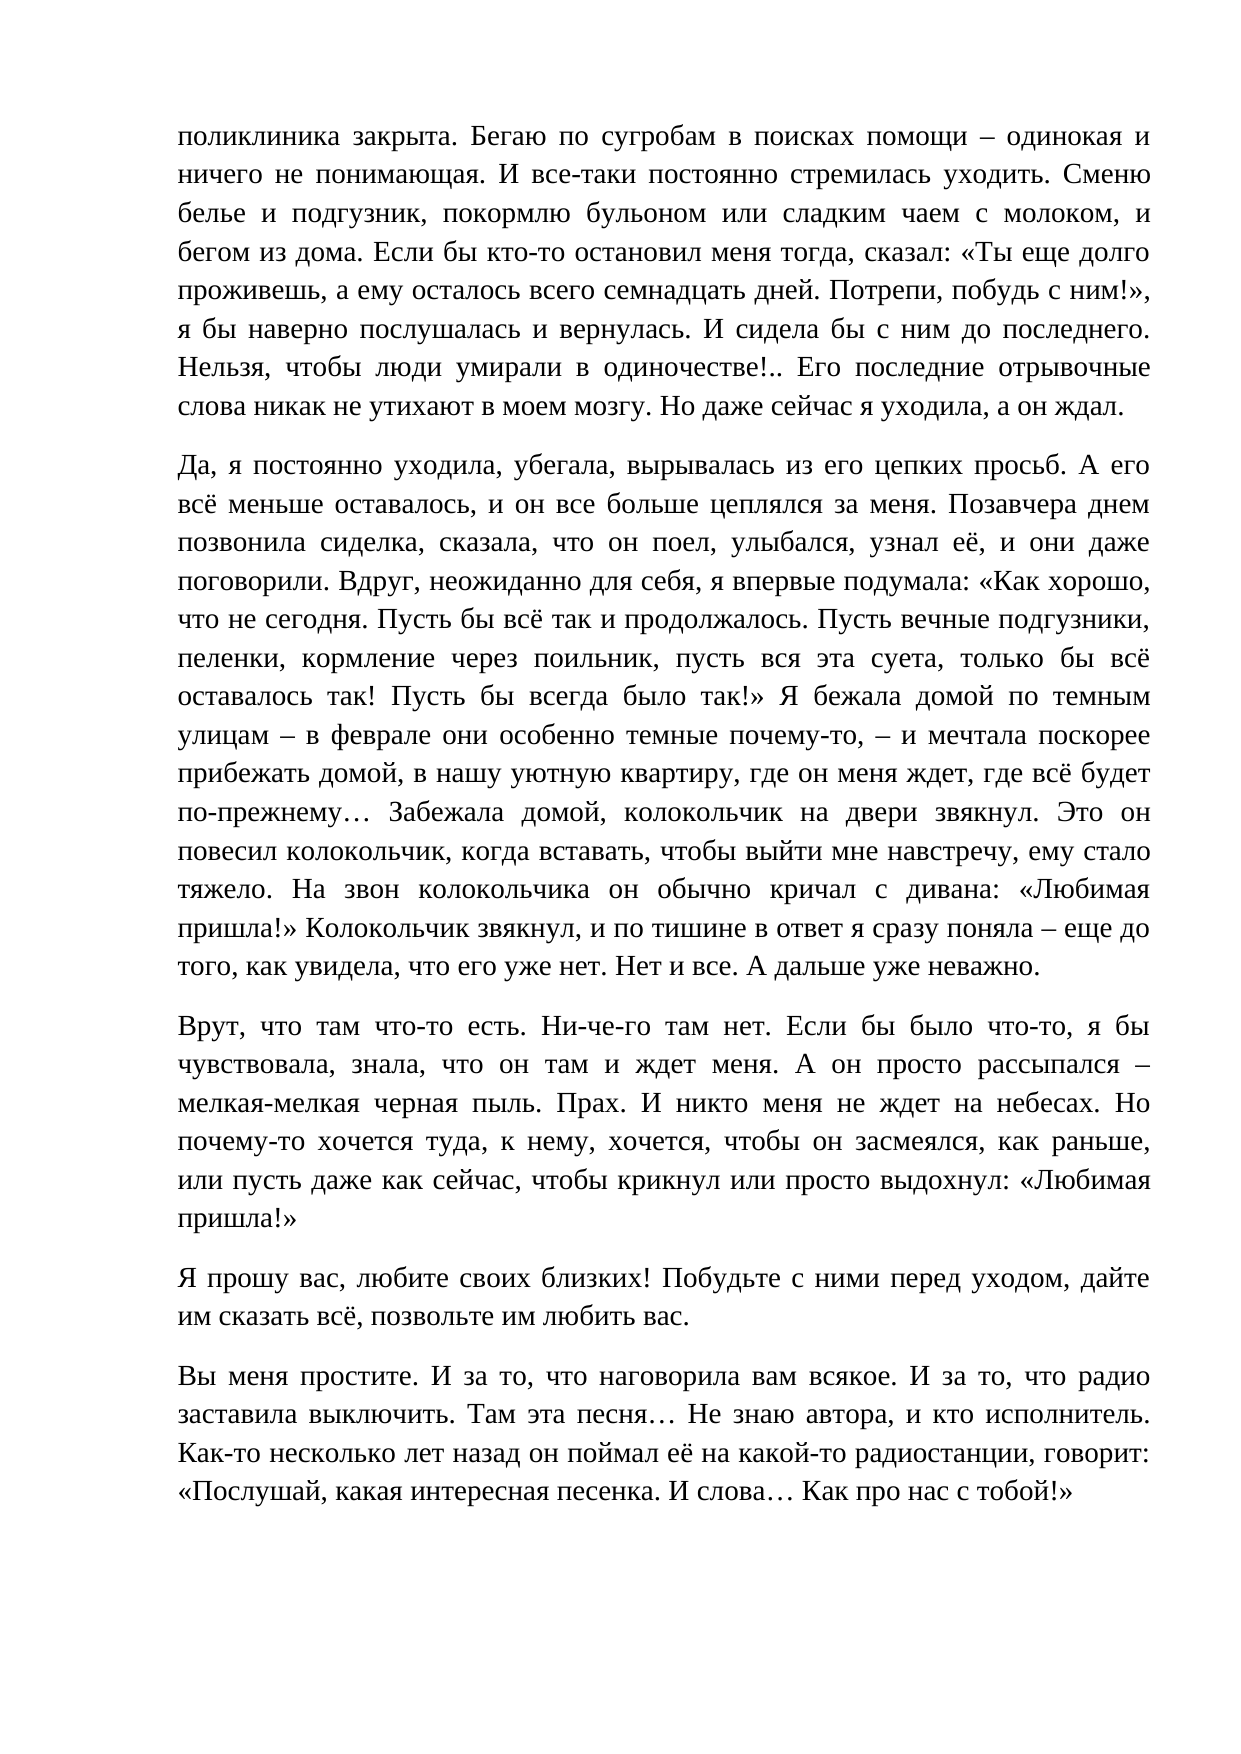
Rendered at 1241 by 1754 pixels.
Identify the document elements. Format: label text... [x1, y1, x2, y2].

text Я прошу вас, любите своих близких! Побудьте с ними перед уходом, дайте им сказать всё, позвольте им любить вас. [177, 1260, 1152, 1332]
text Врут, что там что-то есть. Ни-че-го там нет. Если бы было что-то, я бы чувствовала, знала, что он там и ждет меня. А он просто рассыпался – мелкая-мелкая черная пыль. Прах. И никто меня не ждет на небесах. Но почему-то хочется туда, к нему, хочется, чтобы он засмеялся, как раньше, или пусть даже как сейчас, чтобы крикнул или просто выдохнул: «Любимая пришла!» [177, 1008, 1152, 1234]
text Да, я постоянно уходила, убегала, вырывалась из его цепких просьб. А его всё меньше оставалось, и он все больше цеплялся за меня. Позавчера днем позвонила сиделка, сказала, что он поел, улыбался, узнал её, и они даже поговорили. Вдруг, неожиданно для себя, я впервые подумала: «Как хорошо, что не сегодня. Пусть бы всё так и продолжалось. Пусть вечные подгузники, пеленки, кормление через поильник, пусть вся эта суета, только бы всё оставалось так! Пусть бы всегда было так!» Я бежала домой по темным улицам – в феврале они особенно темные почему-то, – и мечтала поскорее прибежать домой, в нашу уютную квартиру, где он меня ждет, где всё будет по-прежнему… Забежала домой, колокольчик на двери звякнул. Это он повесил колокольчик, когда вставать, чтобы выйти мне навстречу, ему стало тяжело. На звон колокольчика он обычно кричал с дивана: «Любимая пришла!» Колокольчик звякнул, и по тишине в ответ я сразу поняла – еще до того, как увидела, что его уже нет. Нет и все. А дальше уже неважно. [177, 447, 1152, 982]
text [177, 118, 1152, 421]
text Вы меня простите. И за то, что наговорила вам всякое. И за то, что радио заставила выключить. Там эта песня… Не знаю автора, и кто исполнитель. Как-то несколько лет назад он поймал её на какой-то радиостанции, говорит: «Послушай, какая интересная песенка. И слова… Как про нас с тобой!» [177, 1358, 1152, 1507]
